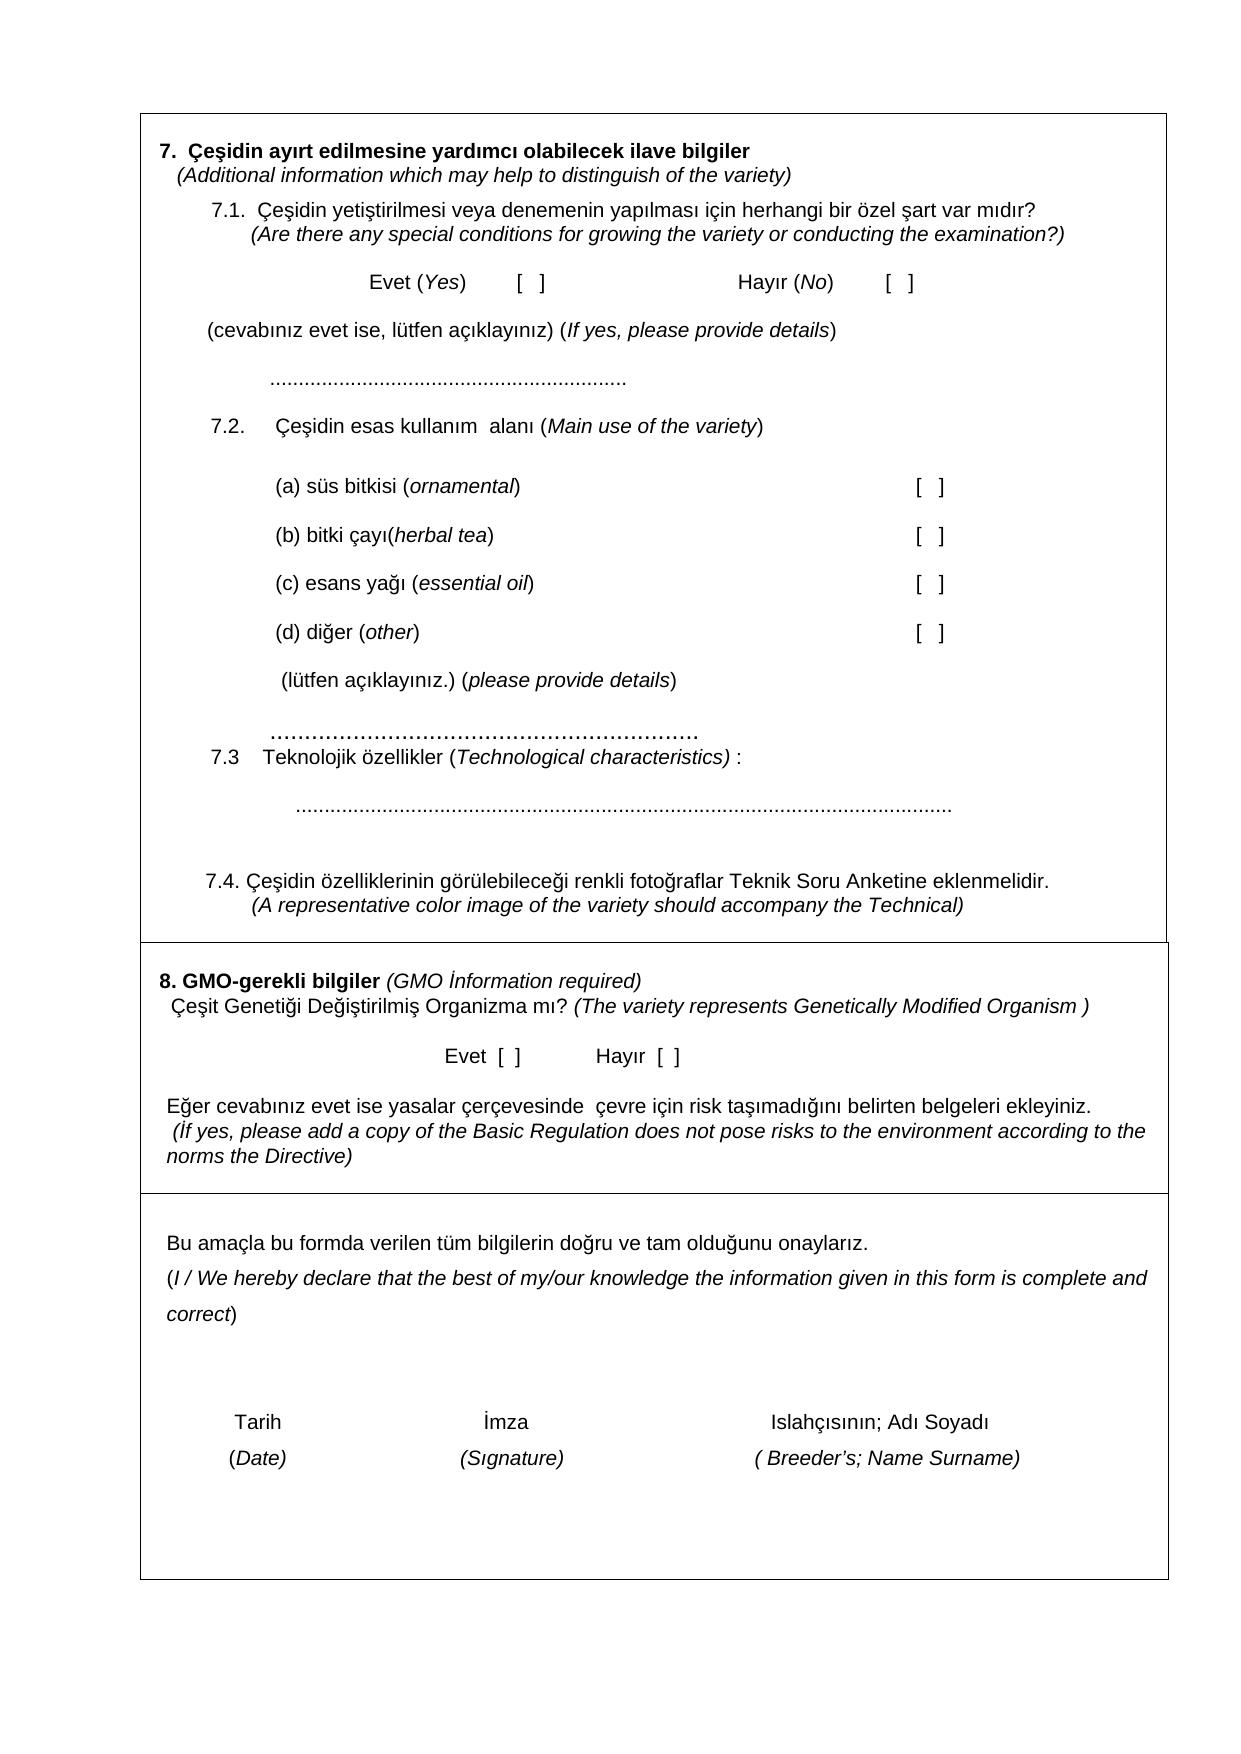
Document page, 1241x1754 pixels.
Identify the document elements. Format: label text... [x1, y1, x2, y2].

table_cell 8. GMO-gerekli bilgiler (GMO İnformation required) Çeşit Genetiği Değiştirilmiş Organizma mı? (The variety represents Genetically Modified Organism ) Evet [ ] Hayır [ ] Eğer cevabınız evet ise yasalar çerçevesinde çevre için risk taşımadığını belirten belgeleri ekleyiniz. (İf yes, please add a copy of the Basic Regulation does not pose risks to the environment according to the norms the Directive) [141, 943, 1168, 1193]
table_header 7. Çeşidin ayırt edilmesine yardımcı olabilecek ilave bilgiler (Additional information which may help to distinguish of the variety) 7.1. Çeşidin yetiştirilmesi veya denemenin yapılması için herhangi bir özel şart var mıdır? (Are there any special conditions for growing the variety or conducting the examination?) Evet (Yes) [ ] Hayır (No) [ ] (cevabınız evet ise, lütfen açıklayınız) (If yes, please provide details) .............................................................. 7.2. Çeşidin esas kullanım alanı (Main use of the variety) (a) süs bitkisi (ornamental) [ ] (b) bitki çayı(herbal tea) [ ] (c) esans yağı (essential oil) [ ] (d) diğer (other) [ ] (lütfen açıklayınız.) (please provide details) .............................................................. 7.3 Teknolojik özellikler (Technological characteristics) : .................................................................................................................. 7.4. Çeşidin özelliklerinin görülebileceği renkli fotoğraflar Teknik Soru Anketine eklenmelidir. (A representative color image of the variety should accompany the Technical) [141, 114, 1166, 942]
table_cell Bu amaçla bu formda verilen tüm bilgilerin doğru ve tam olduğunu onaylarız. (I / We hereby declare that the best of my/our knowledge the information given in this form is complete and correct) Tarih İmza Islahçısının; Adı Soyadı (Date) (Sıgnature) ( Breeder’s; Name Surname) [141, 1194, 1168, 1579]
